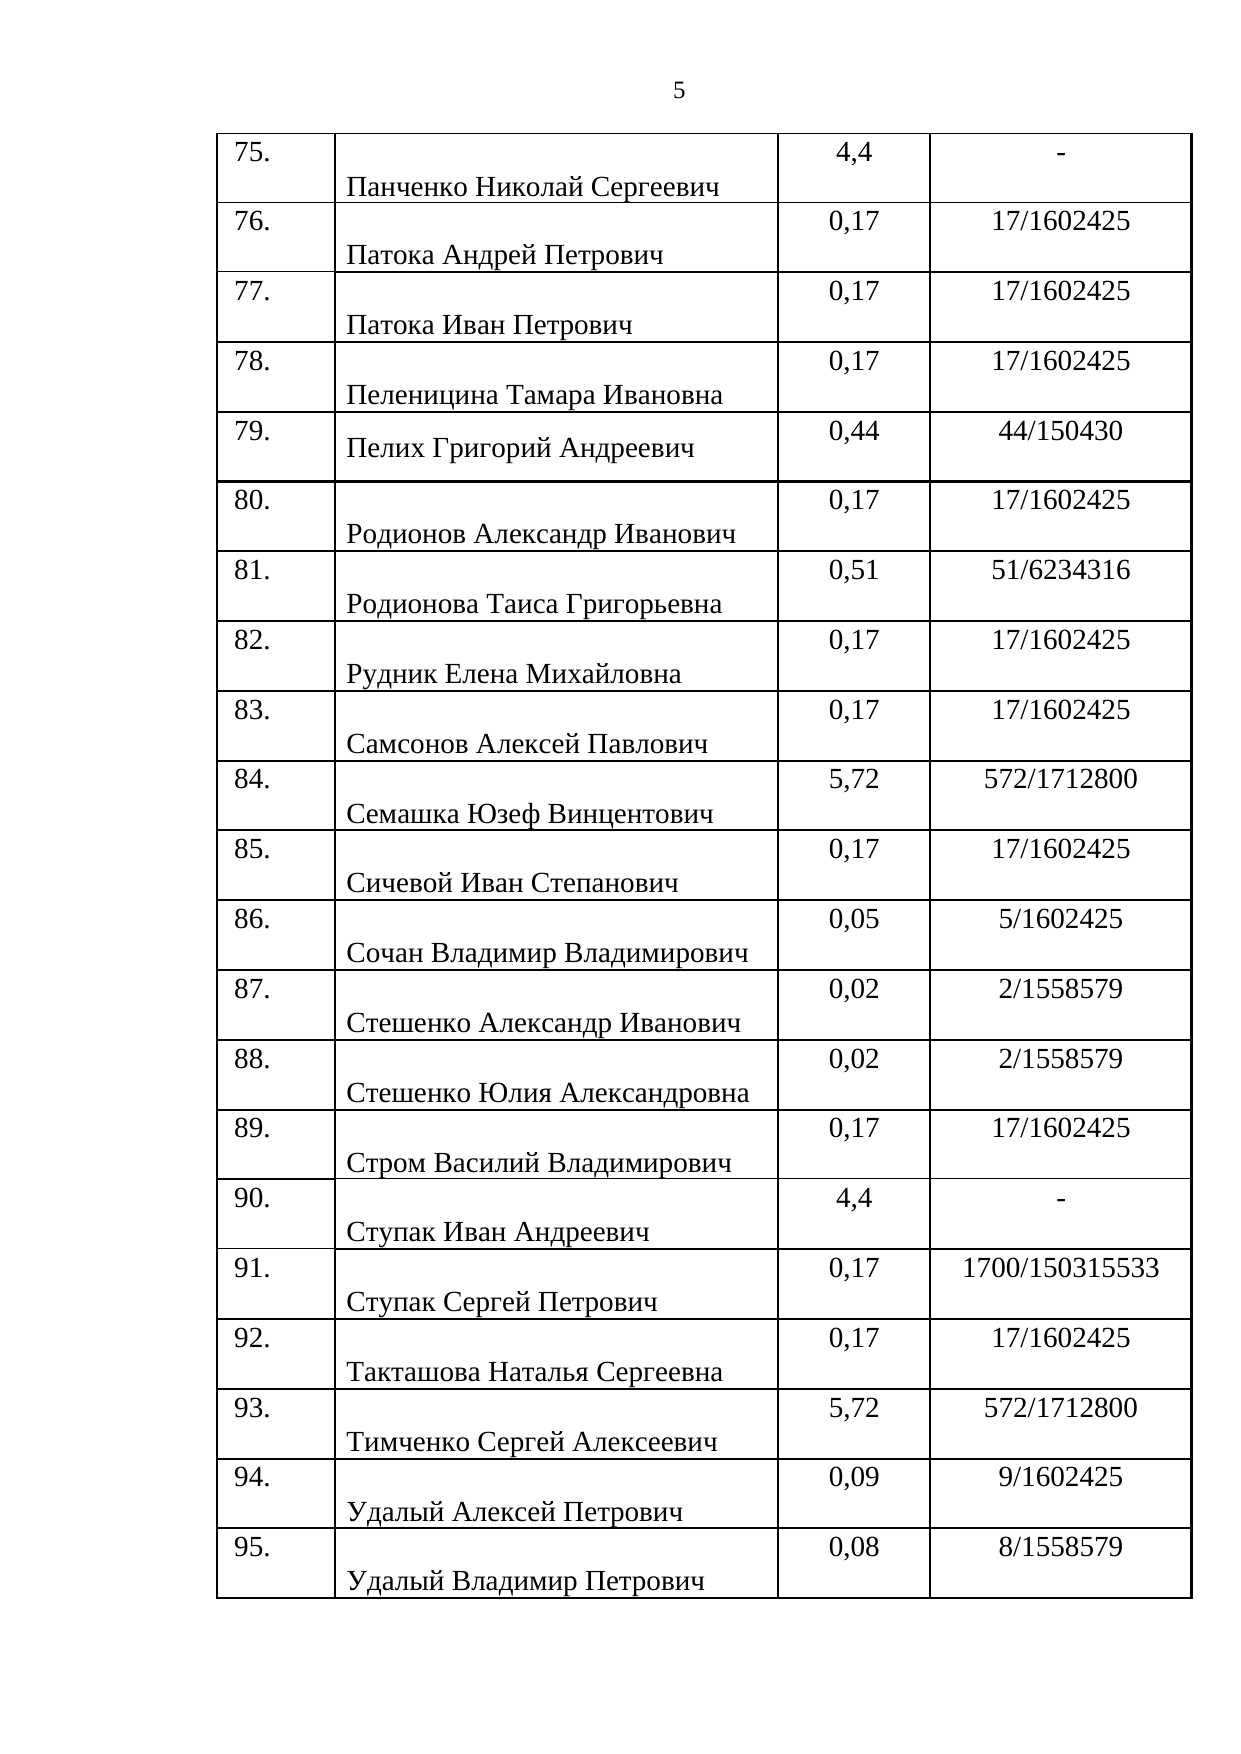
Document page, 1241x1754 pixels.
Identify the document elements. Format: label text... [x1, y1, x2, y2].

table_cell 0,17 [779, 343, 929, 411]
table_cell [218, 831, 334, 899]
table_cell [218, 971, 334, 1039]
table_cell Самсонов Алексей Павлович [336, 692, 777, 759]
table_cell - [931, 134, 1190, 202]
table_cell 0,17 [779, 622, 929, 690]
table_cell Панченко Николай Сергеевич [336, 134, 777, 202]
table_cell 9/1602425 [931, 1460, 1190, 1527]
table_cell - [931, 1179, 1190, 1248]
table_cell 4,4 [779, 1179, 929, 1248]
table_cell Патока Иван Петрович [336, 273, 777, 341]
table_cell [218, 1180, 334, 1248]
table_cell [218, 134, 334, 202]
table_cell 0,17 [779, 1250, 929, 1318]
table_cell [218, 622, 334, 690]
table_cell 0,05 [779, 901, 929, 969]
table_cell 17/1602425 [931, 1111, 1190, 1178]
table_cell [218, 1529, 334, 1597]
table_cell 5,72 [779, 1390, 929, 1457]
table_cell 8/1558579 [931, 1529, 1190, 1597]
table_cell 2/1558579 [931, 1041, 1190, 1108]
table_cell [218, 1111, 334, 1178]
table_cell [218, 272, 334, 341]
table_cell [218, 413, 334, 480]
table_cell 0,17 [779, 1320, 929, 1388]
table_cell [218, 1249, 334, 1318]
table_cell 17/1602425 [931, 692, 1190, 759]
table_cell 0,17 [779, 273, 929, 341]
table_cell Родионова Таиса Григорьевна [336, 552, 777, 620]
table_cell Стешенко Александр Иванович [336, 971, 777, 1039]
table_cell 0,17 [779, 1111, 929, 1178]
table_cell Сичевой Иван Степанович [336, 831, 777, 899]
table_cell 5/1602425 [931, 901, 1190, 969]
table_cell Стром Василий Владимирович [336, 1111, 777, 1178]
table_cell Пелих Григорий Андреевич [336, 413, 777, 480]
table_cell Удалый Владимир Петрович [336, 1529, 777, 1597]
table_cell 0,08 [779, 1529, 929, 1597]
table_cell [218, 343, 334, 411]
table_cell 0,51 [779, 552, 929, 620]
table_cell 5,72 [779, 762, 929, 829]
table_cell Стешенко Юлия Александровна [336, 1041, 777, 1108]
table_cell 0,02 [779, 1041, 929, 1108]
table_cell Сочан Владимир Владимирович [336, 901, 777, 969]
table_cell 17/1602425 [931, 1320, 1190, 1388]
table_cell 17/1602425 [931, 273, 1190, 341]
table_cell 17/1602425 [931, 831, 1190, 899]
table_cell 1700/150315533 [931, 1250, 1190, 1318]
table_cell Удалый Алексей Петрович [336, 1460, 777, 1527]
table_cell 4,4 [779, 134, 929, 202]
table_cell Семашка Юзеф Винцентович [336, 762, 777, 829]
table_cell Ступак Иван Андреевич [336, 1179, 777, 1248]
table_cell 0,17 [779, 203, 929, 271]
table_cell Рудник Елена Михайловна [336, 622, 777, 690]
table_cell 0,09 [779, 1460, 929, 1527]
table_cell [218, 901, 334, 969]
table_cell Такташова Наталья Сергеевна [336, 1320, 777, 1388]
table_cell 17/1602425 [931, 622, 1190, 690]
table_cell 0,02 [779, 971, 929, 1039]
table_cell 17/1602425 [931, 343, 1190, 411]
table_cell [218, 203, 334, 271]
table_cell [218, 1390, 334, 1457]
table_cell 17/1602425 [931, 203, 1190, 271]
table_cell Тимченко Сергей Алексеевич [336, 1390, 777, 1457]
table_cell 572/1712800 [931, 1390, 1190, 1457]
table_cell Родионов Александр Иванович [336, 483, 777, 550]
table_cell 0,17 [779, 483, 929, 550]
table_cell 0,44 [779, 413, 929, 480]
table_cell Ступак Сергей Петрович [336, 1250, 777, 1318]
table_cell Пеленицина Тамара Ивановна [336, 343, 777, 411]
table_cell 44/150430 [931, 413, 1190, 480]
table_cell 17/1602425 [931, 483, 1190, 550]
table_cell 572/1712800 [931, 762, 1190, 829]
table_cell [218, 762, 334, 829]
table_cell [218, 483, 334, 550]
table_cell 2/1558579 [931, 971, 1190, 1039]
table_cell [218, 1460, 334, 1527]
table_cell [218, 1320, 334, 1388]
table_cell 0,17 [779, 831, 929, 899]
table_cell [218, 1041, 334, 1108]
table_cell Патока Андрей Петрович [336, 203, 777, 271]
table_cell [218, 692, 334, 759]
table_cell 51/6234316 [931, 552, 1190, 620]
table_cell 0,17 [779, 692, 929, 759]
table_cell [218, 552, 334, 620]
